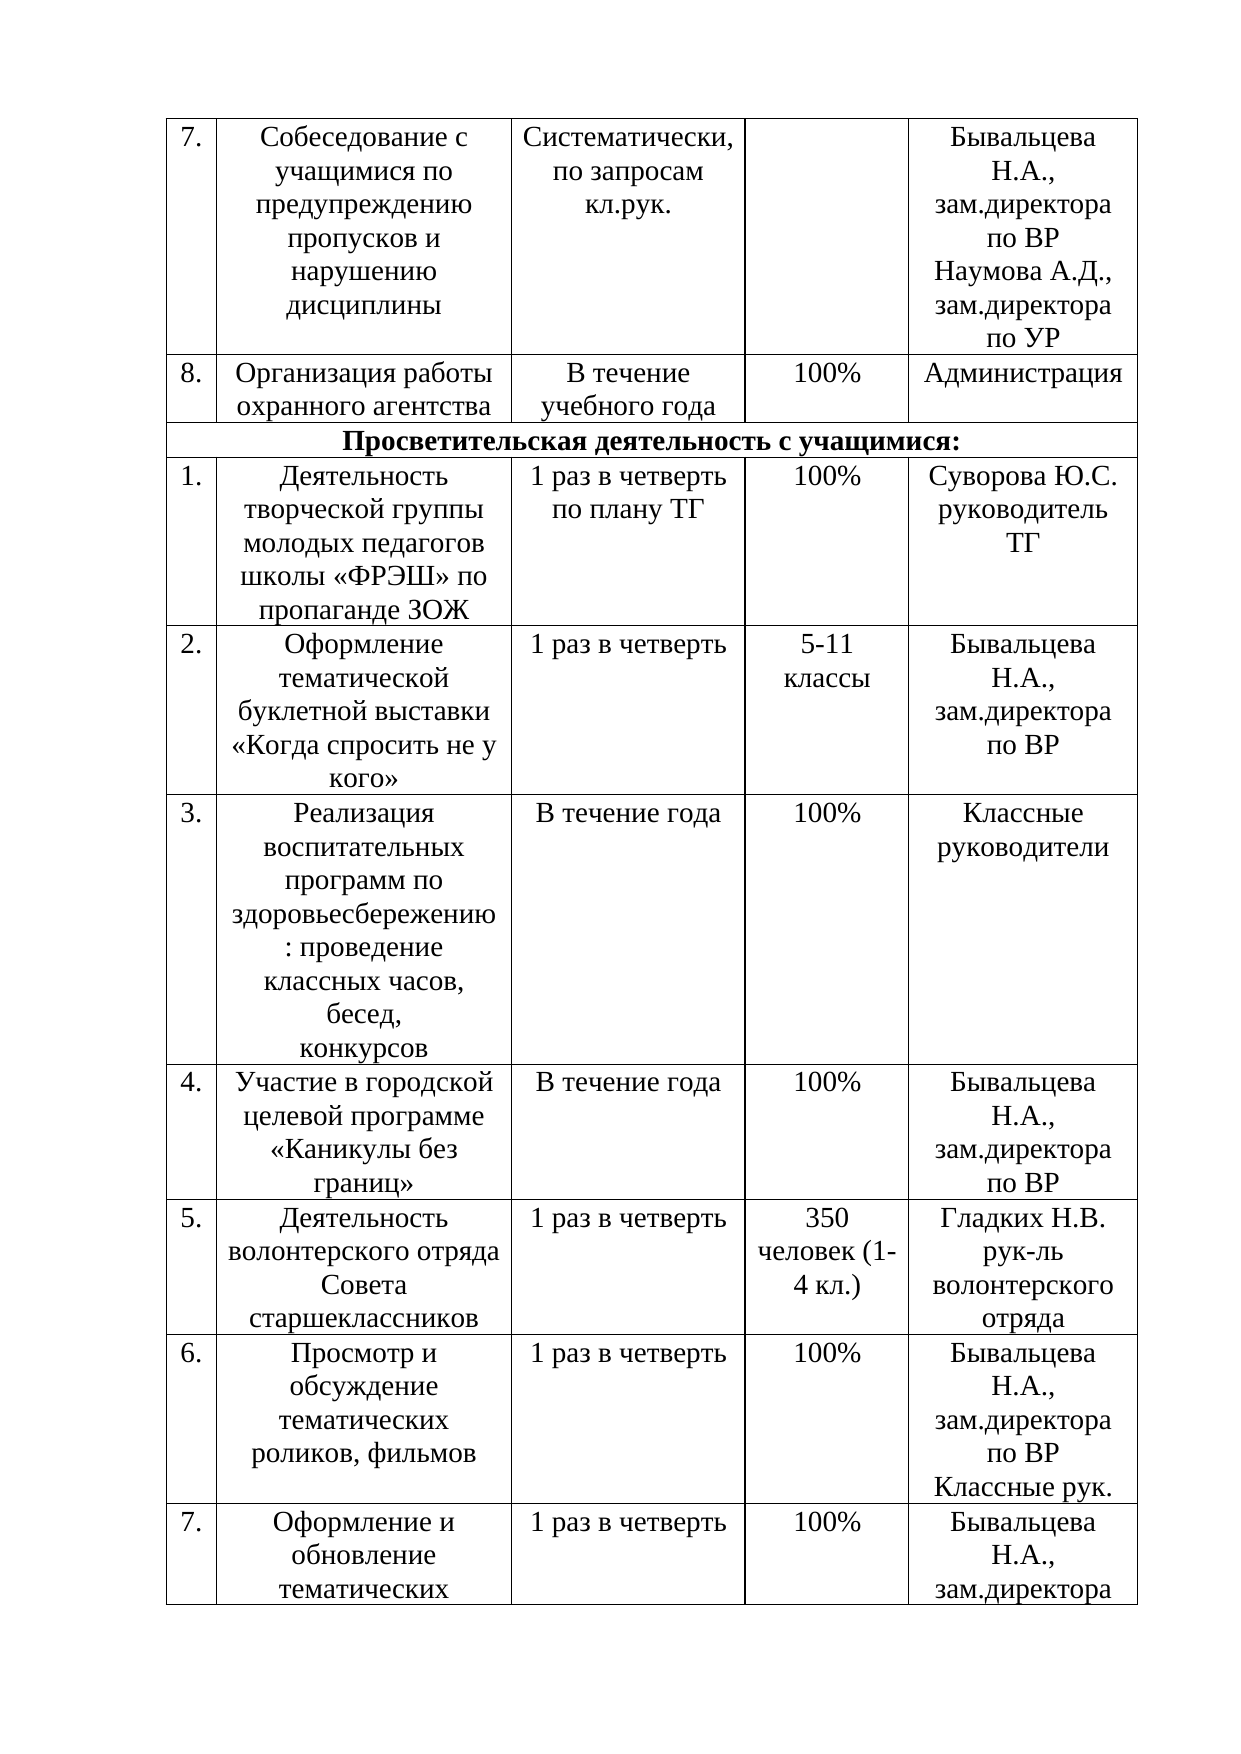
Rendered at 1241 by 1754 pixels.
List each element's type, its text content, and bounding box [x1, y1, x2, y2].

table_cell Бывальцева Н.А., зам.директора по ВР Наумова А.Д., зам.директора по УР [909, 119, 1137, 354]
table_cell Просветительская деятельность с учащимися: [167, 423, 1137, 457]
table_cell Просмотр и обсуждение тематических роликов, фильмов [217, 1335, 511, 1503]
table_cell [746, 119, 908, 354]
table_cell 1. [167, 458, 216, 625]
table_cell 7. [167, 119, 216, 354]
table_cell 100% [746, 355, 908, 422]
table_cell 100% [746, 1335, 908, 1503]
table_cell 1 раз в четверть [512, 1335, 744, 1503]
table_cell 1 раз в четверть [512, 1200, 744, 1334]
table_cell Деятельность творческой группы молодых педагогов школы «ФРЭШ» по пропаганде ЗОЖ [217, 458, 511, 625]
table_cell 1 раз в четверть по плану ТГ [512, 458, 744, 625]
table_cell 1 раз в четверть [512, 1504, 744, 1604]
table_cell Оформление тематической буклетной выставки «Когда спросить не у кого» [217, 626, 511, 794]
table_cell Деятельность волонтерского отряда Совета старшеклассников [217, 1200, 511, 1334]
table_cell Гладких Н.В. рук-ль волонтерского отряда [909, 1200, 1137, 1334]
table_cell Бывальцева Н.А., зам.директора по ВР [909, 1065, 1137, 1199]
table_cell 100% [746, 1504, 908, 1604]
table_cell 100% [746, 1065, 908, 1199]
table_cell Реализация воспитательных программ по здоровьесбережению: проведение классных часов, бесед, конкурсов [217, 795, 511, 1063]
table_cell Классные руководители [909, 795, 1137, 1063]
table_cell 1 раз в четверть [512, 626, 744, 794]
table_cell 100% [746, 795, 908, 1063]
table_cell 4. [167, 1065, 216, 1199]
table_cell 5. [167, 1200, 216, 1334]
table_cell 7. [167, 1504, 216, 1604]
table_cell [909, 1504, 1137, 1604]
table_cell Организация работы охранного агентства [217, 355, 511, 422]
table_cell В течение года [512, 795, 744, 1063]
table_cell 5-11 классы [746, 626, 908, 794]
table_cell Бывальцева Н.А., зам.директора по ВР Классные рук. [909, 1335, 1137, 1503]
table_cell Суворова Ю.С. руководитель ТГ [909, 458, 1137, 625]
table_cell В течение года [512, 1065, 744, 1199]
table_cell 100% [746, 458, 908, 625]
table_cell 350 человек (1-4 кл.) [746, 1200, 908, 1334]
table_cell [217, 1504, 511, 1604]
table_cell 8. [167, 355, 216, 422]
table_cell Участие в городской целевой программе «Каникулы без границ» [217, 1065, 511, 1199]
table_cell 3. [167, 795, 216, 1063]
table_cell Систематически, по запросам кл.рук. [512, 119, 744, 354]
table_cell Собеседование с учащимися по предупреждению пропусков и нарушению дисциплины [217, 119, 511, 354]
table_cell 6. [167, 1335, 216, 1503]
table_cell Бывальцева Н.А., зам.директора по ВР [909, 626, 1137, 794]
table_cell Администрация [909, 355, 1137, 422]
table_cell В течение учебного года [512, 355, 744, 422]
table_cell 2. [167, 626, 216, 794]
